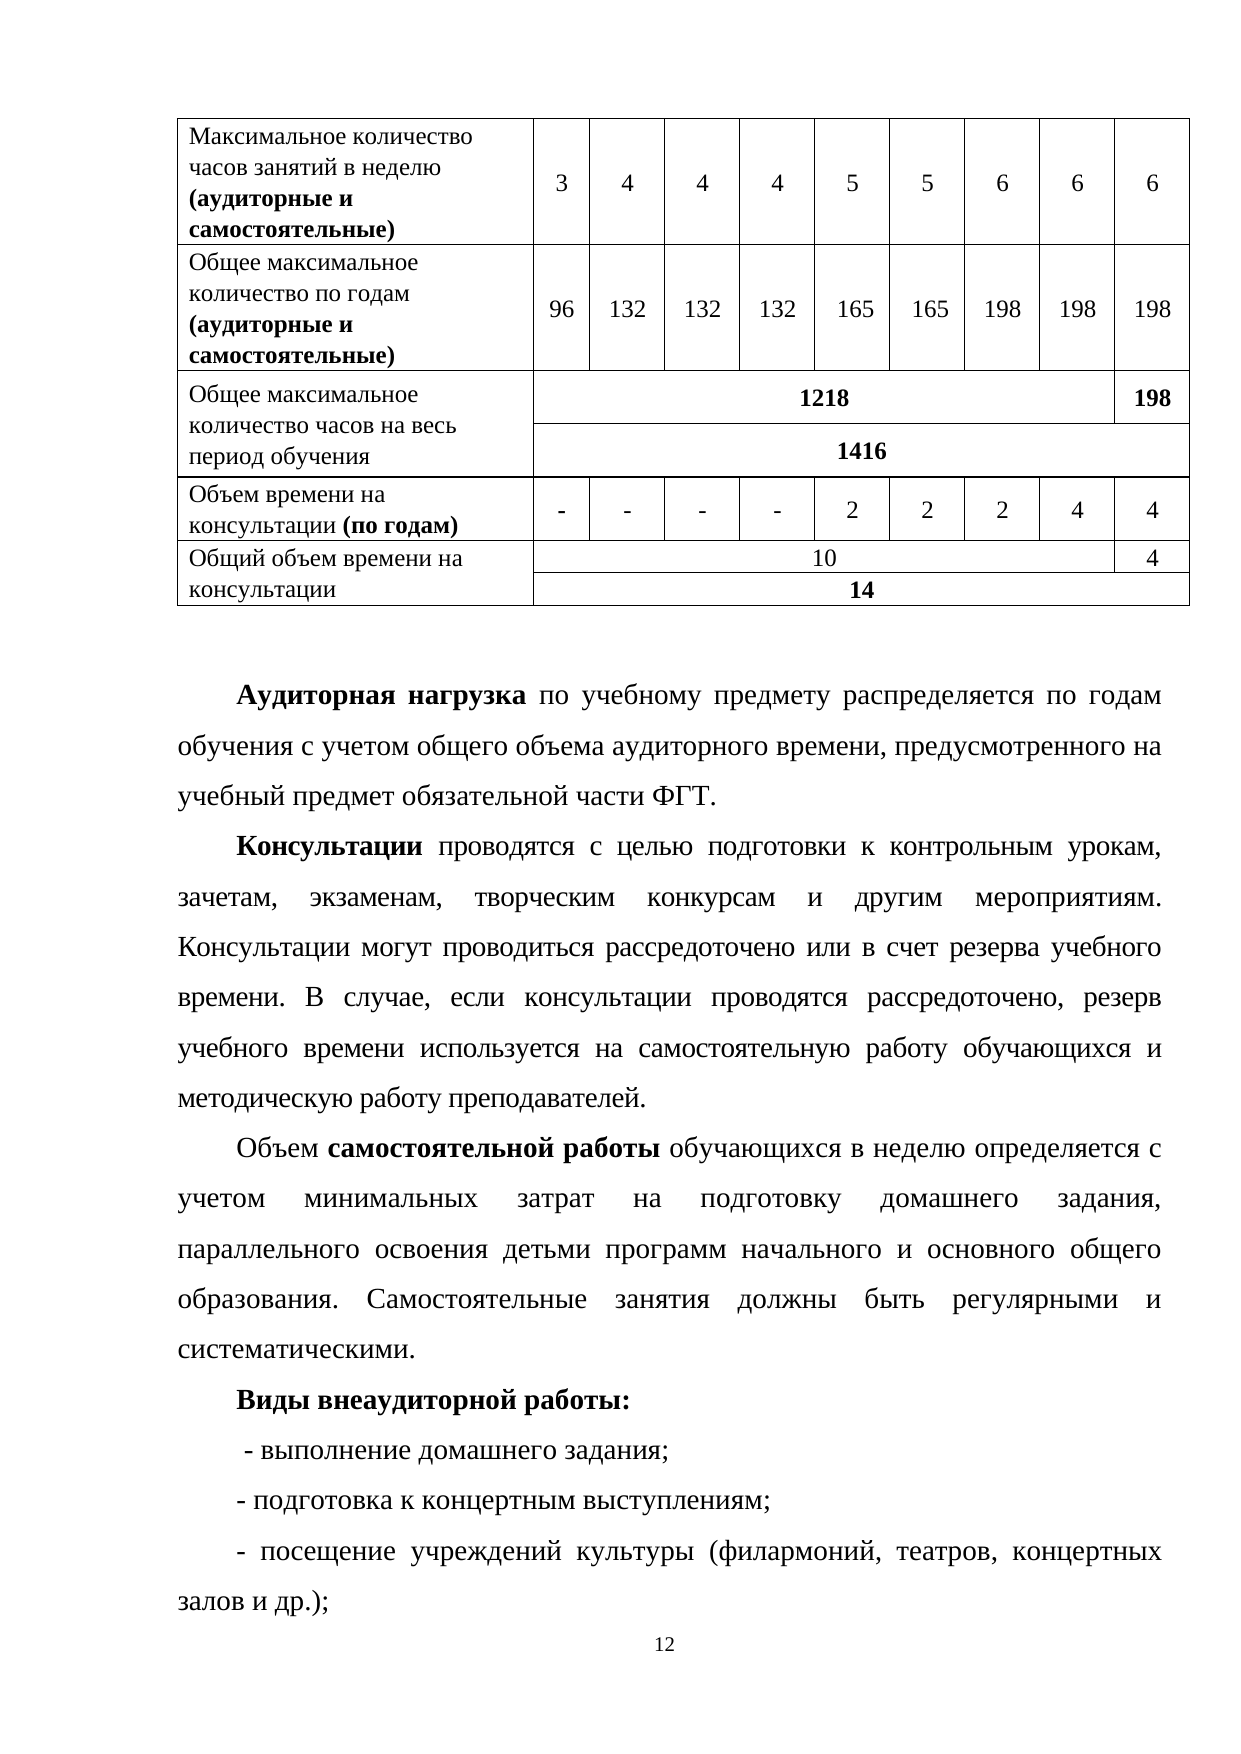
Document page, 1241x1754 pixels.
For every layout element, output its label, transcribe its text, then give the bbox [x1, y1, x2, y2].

table_cell Общий объем времени на консультации [178, 541, 533, 604]
table_cell 6 [965, 119, 1039, 244]
table_cell 6 [1040, 119, 1114, 244]
text Объем самостоятельной работы обучающихся в неделю определяется с учетом минимальных затрат на подготовку домашнего задания, параллельного освоения детьми программ начального и основного общего образования. Самостоятельные занятия должны быть регулярными и систематическими. [177, 1130, 1162, 1365]
table_cell 5 [890, 119, 964, 244]
table_cell 165 [815, 245, 889, 370]
table_cell 1218 [534, 371, 1114, 423]
table_cell 132 [665, 245, 739, 370]
table_cell 5 [815, 119, 889, 244]
table_cell 2 [965, 478, 1039, 540]
text - выполнение домашнего задания; [177, 1432, 1162, 1466]
table_cell - [665, 478, 739, 540]
table_cell - [534, 478, 589, 540]
table_cell 198 [1115, 245, 1189, 370]
table_cell Общее максимальное количество по годам (аудиторные и самостоятельные) [178, 245, 533, 370]
table_cell 1416 [534, 424, 1189, 476]
table_cell 10 [534, 541, 1114, 572]
table_cell 6 [1115, 119, 1189, 244]
table_cell 3 [534, 119, 589, 244]
table_cell 198 [1115, 371, 1189, 423]
text Консультации проводятся с целью подготовки к контрольным урокам, зачетам, экзаменам, творческим конкурсам и другим мероприятиям. Консультации могут проводиться рассредоточено или в счет резерва учебного времени. В случае, если консультации проводятся рассредоточено, резерв учебного времени используется на самостоятельную работу обучающихся и методическую работу преподавателей. [177, 828, 1162, 1113]
table_cell 132 [740, 245, 814, 370]
table_cell - [740, 478, 814, 540]
table_cell 4 [1115, 478, 1189, 540]
table_cell 198 [965, 245, 1039, 370]
table_cell Общее максимальное количество часов на весь период обучения [178, 371, 533, 476]
table_cell 2 [815, 478, 889, 540]
text Виды внеаудиторной работы: [177, 1382, 1162, 1415]
table_cell 4 [665, 119, 739, 244]
table_cell 132 [590, 245, 664, 370]
table_cell 14 [534, 573, 1189, 604]
text - подготовка к концертным выступлениям; [177, 1482, 1162, 1516]
table_cell 4 [1040, 478, 1114, 540]
table_cell 2 [890, 478, 964, 540]
table_cell 4 [740, 119, 814, 244]
table_cell 165 [890, 245, 964, 370]
table_cell 4 [590, 119, 664, 244]
table_cell 4 [1115, 541, 1189, 572]
text - посещение учреждений культуры (филармоний, театров, концертных залов и др.); [177, 1533, 1162, 1617]
table_cell Объем времени на консультации (по годам) [178, 478, 533, 540]
table_cell Максимальное количество часов занятий в неделю (аудиторные и самостоятельные) [178, 119, 533, 244]
table_cell 198 [1040, 245, 1114, 370]
text Аудиторная нагрузка по учебному предмету распределяется по годам обучения с учетом общего объема аудиторного времени, предусмотренного на учебный предмет обязательной части ФГТ. [177, 677, 1162, 812]
table_cell - [590, 478, 664, 540]
table_cell 96 [534, 245, 589, 370]
